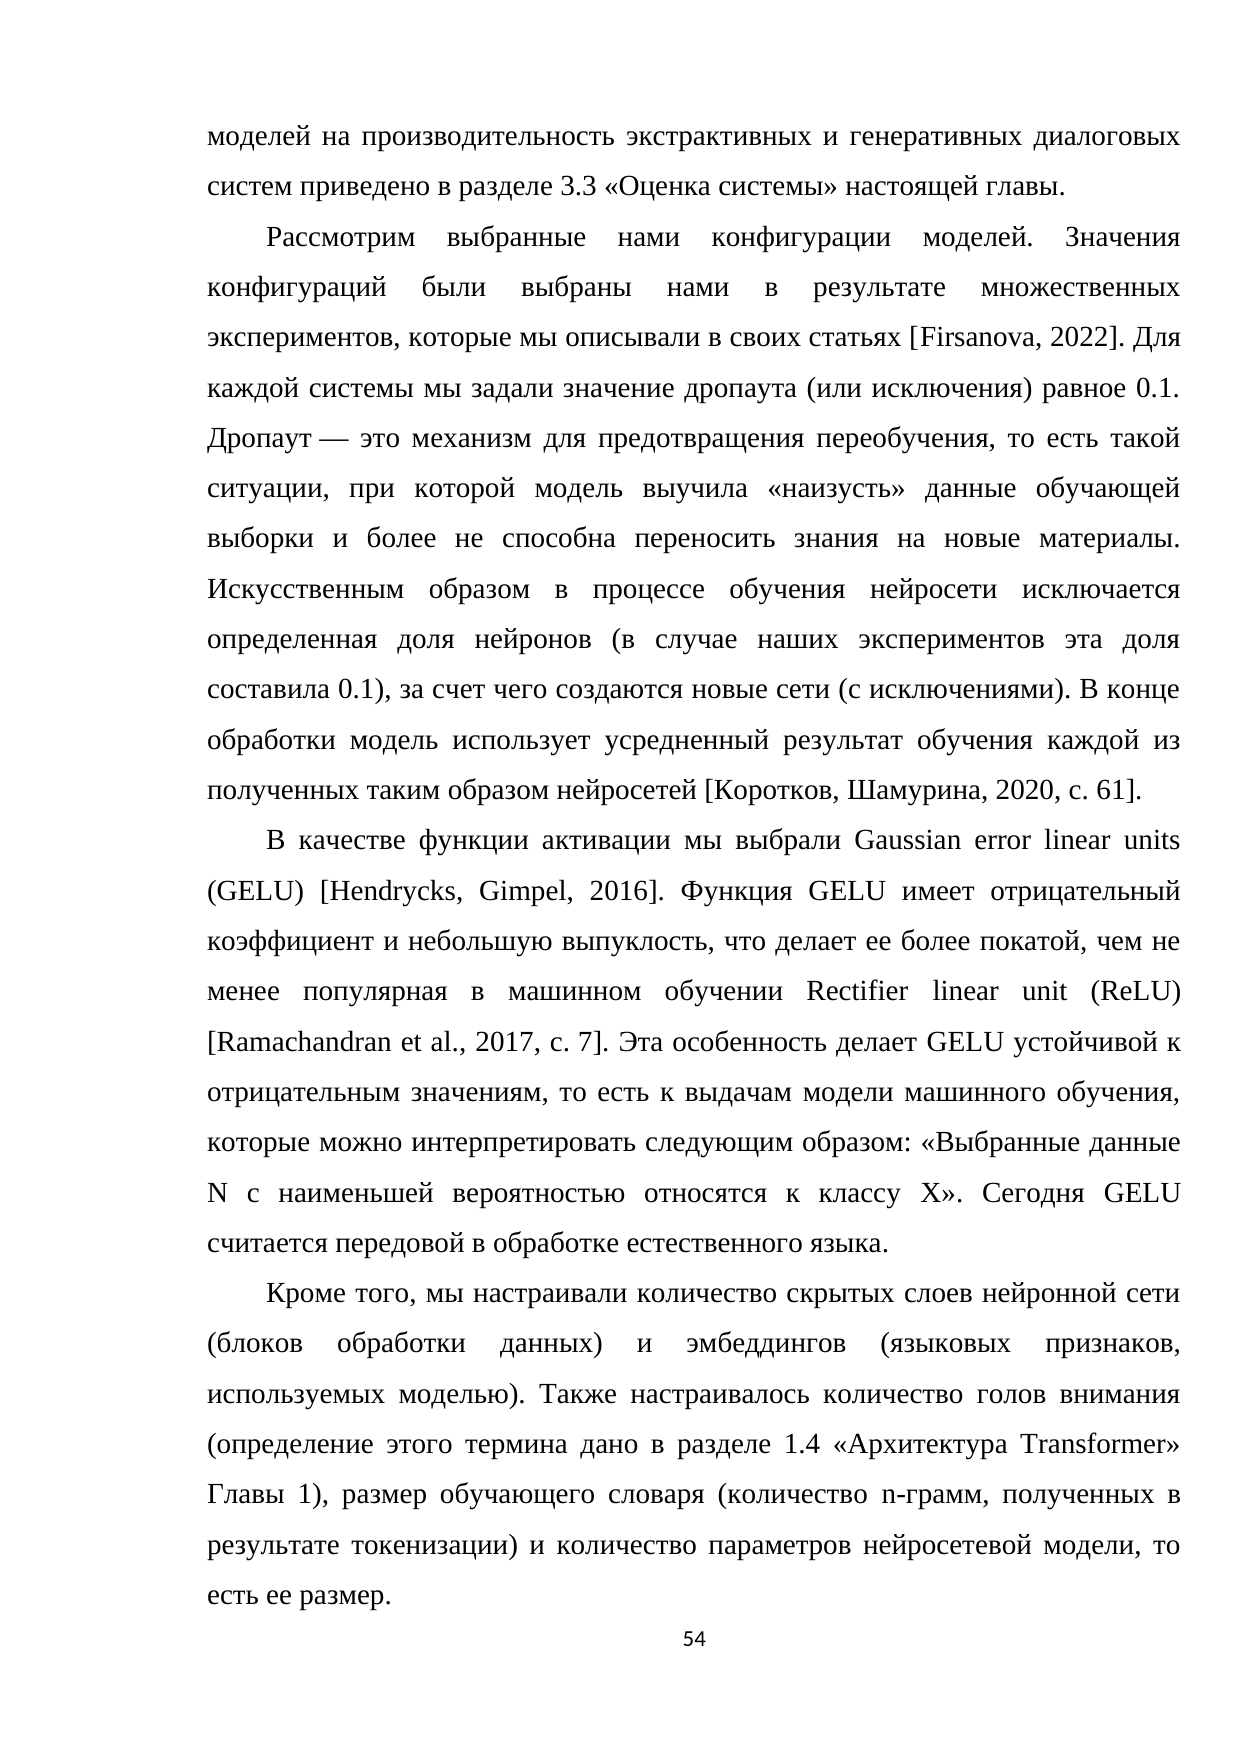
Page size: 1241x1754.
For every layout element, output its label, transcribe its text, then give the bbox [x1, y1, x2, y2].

text Кроме того, мы настраивали количество скрытых слоев нейронной сети (блоков обработки данных) и эмбеддингов (языковых признаков, используемых моделью). Также настраивалось количество голов внимания (определение этого термина дано в разделе 1.4 «Архитектура Transformer» Главы 1), размер обучающего словаря (количество n-грамм, полученных в результате токенизации) и количество параметров нейросетевой модели, то есть ее размер. [207, 1275, 1181, 1611]
text В качестве функции активации мы выбрали Gaussian error linear units (GELU) [Hendrycks, Gimpel, 2016]. Функция GELU имеет отрицательный коэффициент и небольшую выпуклость, что делает ее более покатой, чем не менее популярная в машинном обучении Rectifier linear unit (ReLU) [Ramachandran et al., 2017, с. 7]. Эта особенность делает GELU устойчивой к отрицательным значениям, то есть к выдачам модели машинного обучения, которые можно интерпретировать следующим образом: «Выбранные данные N с наименьшей вероятностью относятся к классу X». Сегодня GELU считается передовой в обработке естественного языка. [207, 822, 1181, 1258]
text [207, 118, 1181, 202]
text Рассмотрим выбранные нами конфигурации моделей. Значения конфигураций были выбраны нами в результате множественных экспериментов, которые мы описывали в своих статьях [Firsanova, 2022]. Для каждой системы мы задали значение дропаута (или исключения) равное 0.1. Дропаут — это механизм для предотвращения переобучения, то есть такой ситуации, при которой модель выучила «наизусть» данные обучающей выборки и более не способна переносить знания на новые материалы. Искусственным образом в процессе обучения нейросети исключается определенная доля нейронов (в случае наших экспериментов эта доля составила 0.1), за счет чего создаются новые сети (с исключениями). В конце обработки модель использует усредненный результат обучения каждой из полученных таким образом нейросетей [Коротков, Шамурина, 2020, с. 61]. [207, 219, 1181, 806]
